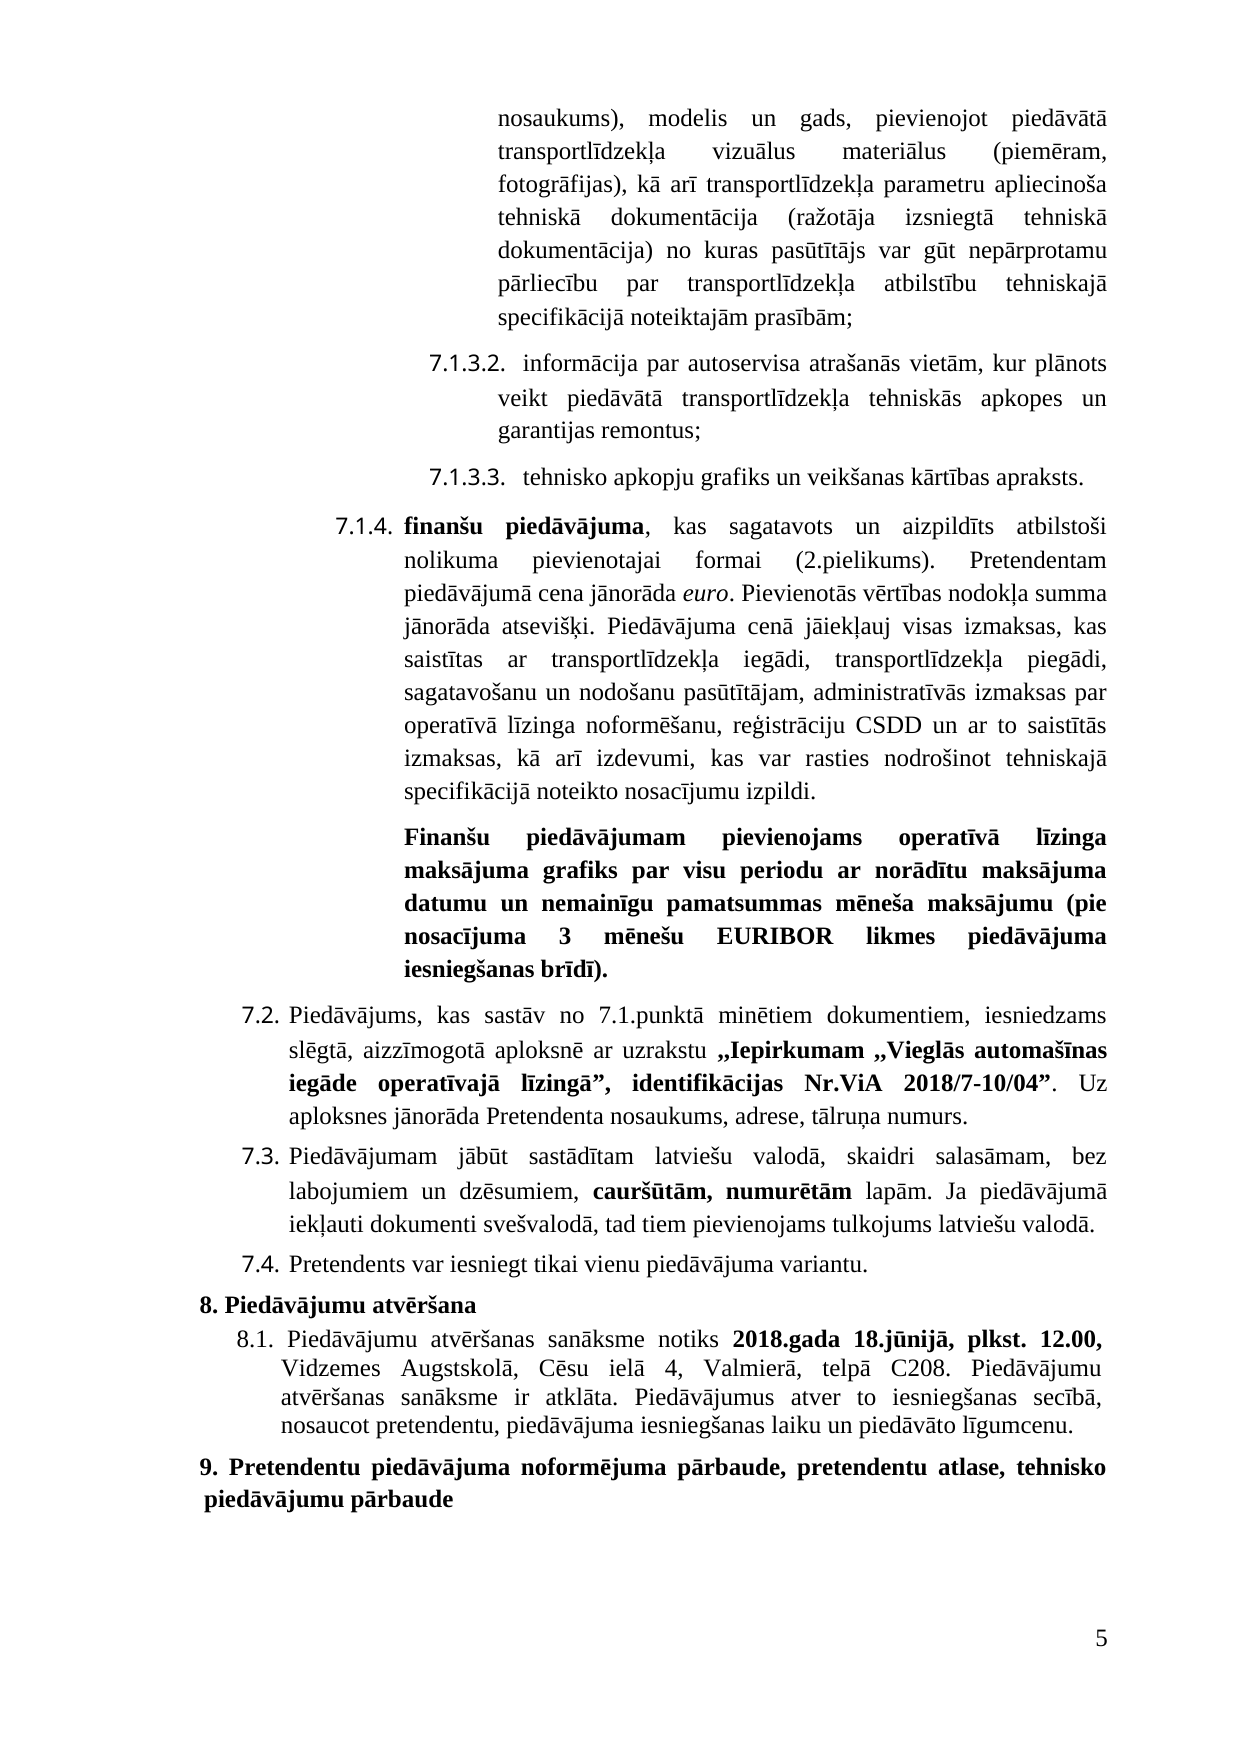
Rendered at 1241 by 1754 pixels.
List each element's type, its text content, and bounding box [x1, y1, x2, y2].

list informācija par autoservisa atrašanās vietām, kur plānots veikt piedāvātā transportlīdzekļa tehniskās apkopes un garantijas remontus; [429, 347, 1107, 444]
text Finanšu piedāvājumam pievienojams operatīvā līzinga maksājuma grafiks par visu periodu ar norādītu maksājuma datumu un nemainīgu pamatsummas mēneša maksājumu (pie nosacījuma 3 mēnešu EURIBOR likmes piedāvājuma iesniegšanas brīdī). [404, 822, 1107, 983]
text 8.1. Piedāvājumu atvēršanas sanāksme notiks 2018.gada 18.jūnijā, plkst. 12.00, Vidzemes Augstskolā, Cēsu ielā 4, Valmierā, telpā C208. Piedāvājumu atvēršanas sanāksme ir atklāta. Piedāvājumus atver to iesniegšanas secībā, nosaucot pretendentu, piedāvājuma iesniegšanas laiku un piedāvāto līgumcenu. [236, 1324, 1102, 1439]
list 8. Piedāvājumu atvēršana [148, 1290, 1107, 1319]
list Piedāvājums, kas sastāv no 7.1.punktā minētiem dokumentiem, iesniedzams slēgtā, aizzīmogotā aploksnē ar uzrakstu ,,Iepirkumam ,,Vieglās automašīnas iegāde operatīvajā līzingā”, identifikācijas Nr.ViA 2018/7-10/04”. Uz aploksnes jānorāda Pretendenta nosaukums, adrese, tālruņa numurs. [241, 999, 1107, 1130]
list finanšu piedāvājuma, kas sagatavots un aizpildīts atbilstoši nolikuma pievienotajai formai (2.pielikums). Pretendentam piedāvājumā cena jānorāda euro. Pievienotās vērtības nodokļa summa jānorāda atsevišķi. Piedāvājuma cenā jāiekļauj visas izmaksas, kas saistītas ar transportlīdzekļa iegādi, transportlīdzekļa piegādi, sagatavošanu un nodošanu pasūtītājam, administratīvās izmaksas par operatīvā līzinga noformēšanu, reģistrāciju CSDD un ar to saistītās izmaksas, kā arī izdevumi, kas var rasties nodrošinot tehniskajā specifikācijā noteikto nosacījumu izpildi. [335, 509, 1107, 805]
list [429, 103, 1107, 330]
list 9. Pretendentu piedāvājuma noformējuma pārbaude, pretendentu atlase, tehnisko piedāvājumu pārbaude [148, 1452, 1107, 1513]
list tehnisko apkopju grafiks un veikšanas kārtības apraksts. [429, 461, 1107, 492]
list Pretendents var iesniegt tikai vienu piedāvājuma variantu. [241, 1248, 1107, 1279]
list Piedāvājumam jābūt sastādītam latviešu valodā, skaidri salasāmam, bez labojumiem un dzēsumiem, cauršūtām, numurētām lapām. Ja piedāvājumā iekļauti dokumenti svešvalodā, tad tiem pievienojams tulkojums latviešu valodā. [241, 1140, 1107, 1237]
